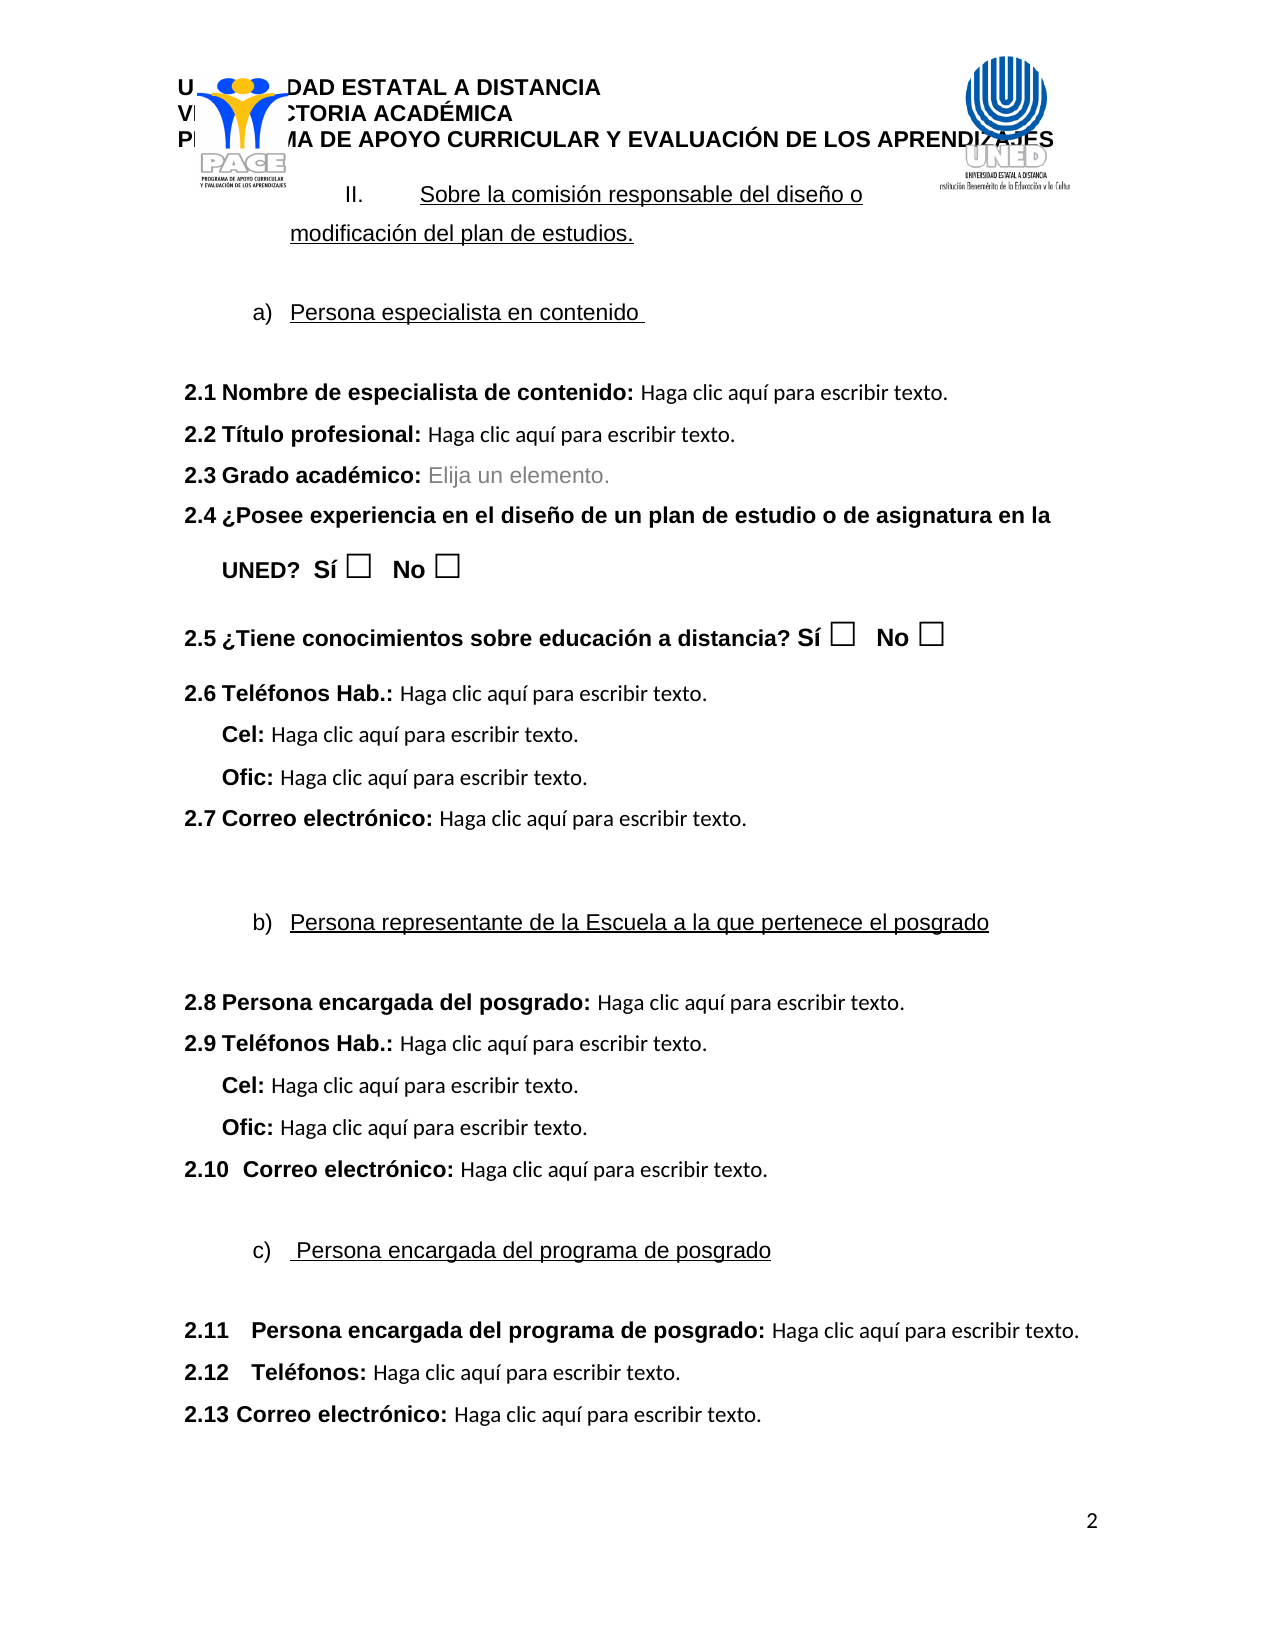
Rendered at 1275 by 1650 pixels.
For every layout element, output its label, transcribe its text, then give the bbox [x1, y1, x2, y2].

list Ofic: [222, 763, 1098, 791]
list Teléfonos Hab.: [184, 1029, 1098, 1058]
list Persona especialista en contenido [252, 299, 1098, 326]
list ¿Tiene conocimientos sobre educación a distancia? Sí No [184, 611, 1098, 656]
list Teléfonos Hab.: [184, 679, 1098, 707]
list Teléfonos: [184, 1358, 1098, 1386]
list Cel: [222, 721, 1098, 749]
picture [938, 56, 1070, 188]
list Persona encargada del programa de posgrado: [184, 1316, 1098, 1344]
list Grado académico: [184, 462, 1098, 488]
list Ofic: [222, 1113, 1098, 1142]
list Persona encargada del posgrado: [184, 988, 1098, 1016]
list Persona encargada del programa de posgrado [252, 1237, 1098, 1263]
list Título profesional: [184, 420, 1098, 448]
list Nombre de especialista de contenido: [184, 378, 1098, 406]
list ¿Posee experiencia en el diseño de un plan de estudio o de asignatura en la UNED? Sí No [184, 502, 1098, 588]
list Cel: [222, 1072, 1098, 1099]
picture [194, 75, 289, 188]
list Sobre la comisión responsable del diseño o modificación del plan de estudios. [215, 181, 1098, 247]
list Correo electrónico: [184, 1400, 1098, 1428]
list Correo electrónico: [184, 804, 1098, 833]
list Persona representante de la Escuela a la que pertenece el posgrado [252, 909, 1098, 935]
list Correo electrónico: [184, 1156, 1098, 1183]
